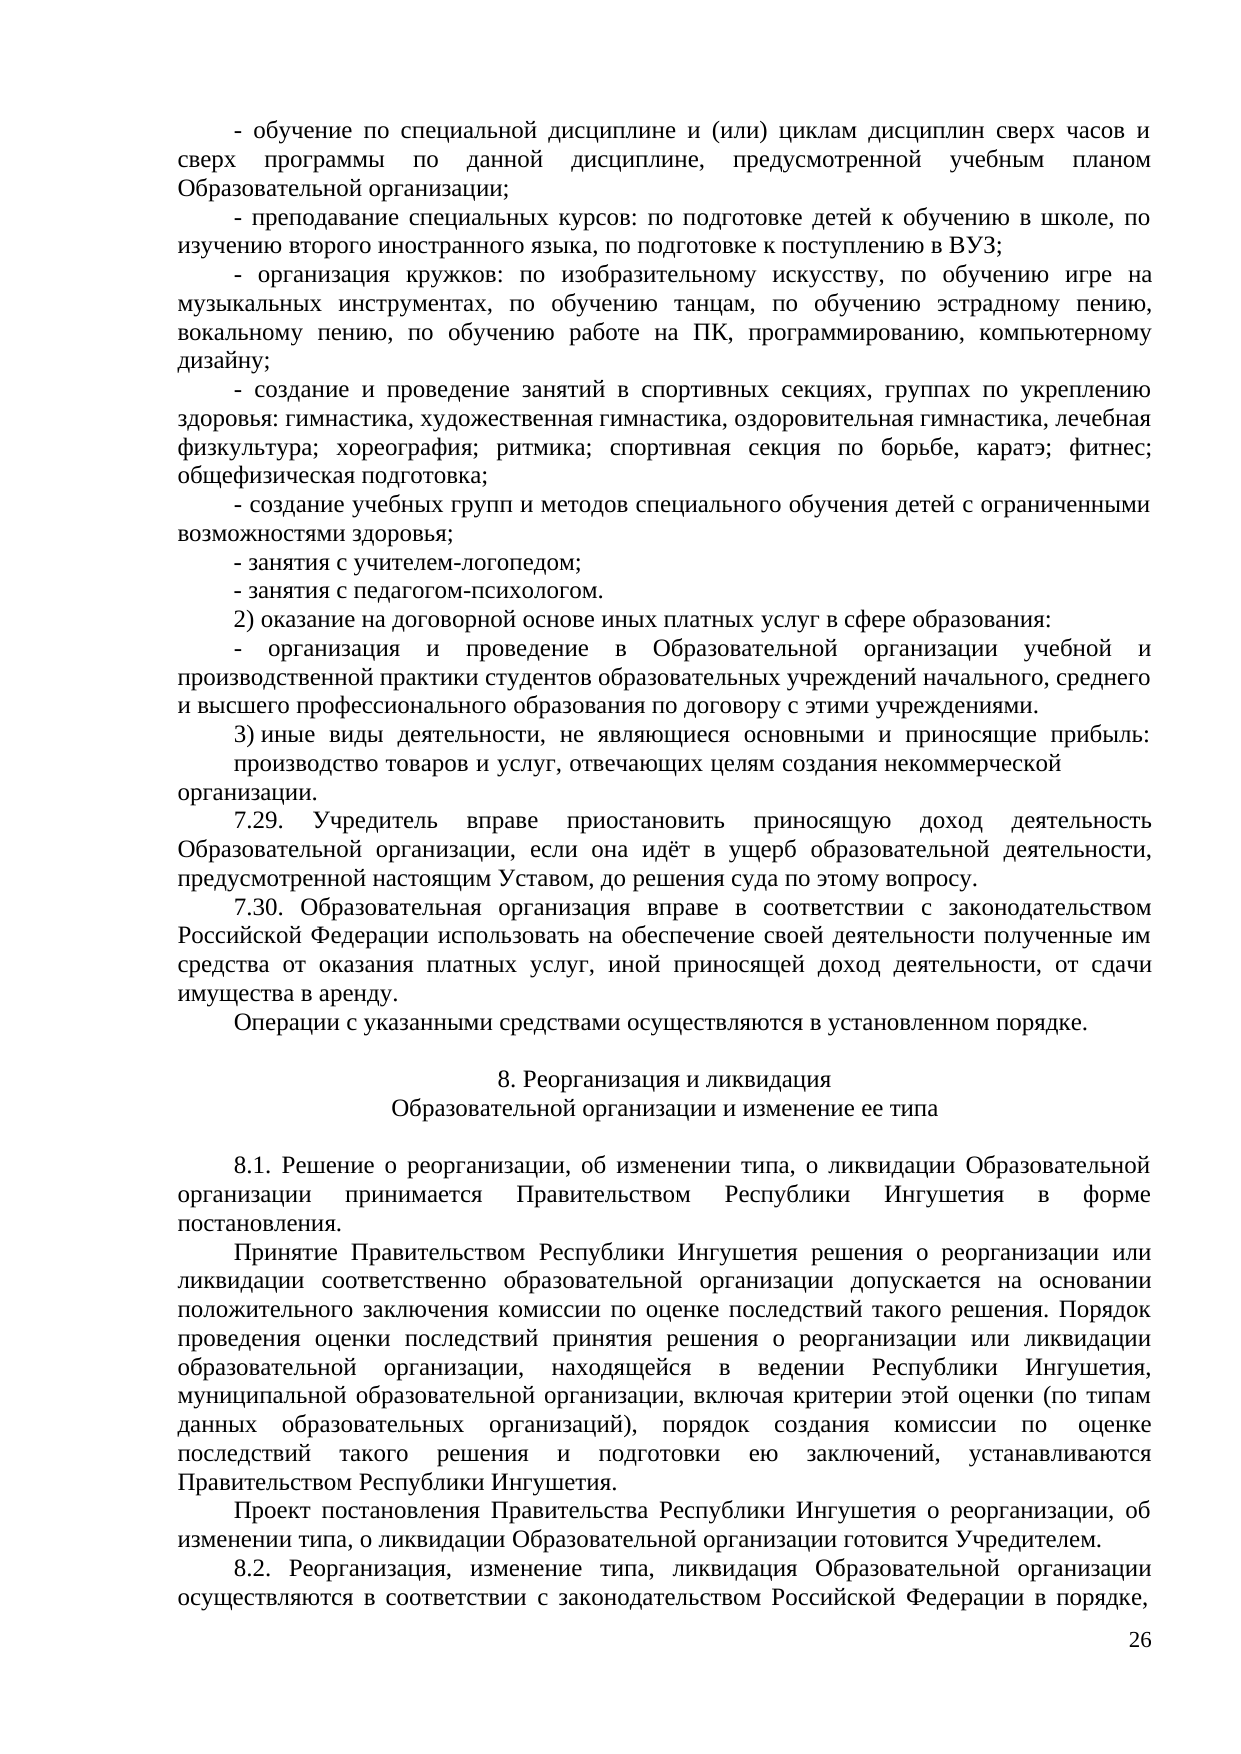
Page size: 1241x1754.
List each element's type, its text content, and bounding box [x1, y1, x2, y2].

list Реорганизация, изменение типа, ликвидация Образовательной организации осуществляются в соответствии с законодательством Российской Федерации в порядке, [177, 1553, 1152, 1611]
list занятия с учителем-логопедом; [233, 547, 1240, 575]
text Принятие Правительством Республики Ингушетия решения о реорганизации или ликвидации соответственно образовательной организации допускается на основании положительного заключения комиссии по оценке последствий такого решения. Порядок проведения оценки последствий принятия решения о реорганизации или ликвидации образовательной организации, находящейся в ведении Республики Ингушетия, муниципальной образовательной организации, включая критерии этой оценки (по типам данных образовательных организаций), порядок создания комиссии по оценке последствий такого решения и подготовки ею заключений, устанавливаются Правительством Республики Ингушетия. [177, 1237, 1152, 1495]
list организация кружков: по изобразительному искусству, по обучению игре на музыкальных инструментах, по обучению танцам, по обучению эстрадному пению, вокальному пению, по обучению работе на ПК, программированию, компьютерному дизайну; [177, 259, 1152, 374]
list создание и проведение занятий в спортивных секциях, группах по укреплению здоровья: гимнастика, художественная гимнастика, оздоровительная гимнастика, лечебная физкультура; хореография; ритмика; спортивная секция по борьбе, каратэ; фитнес; общефизическая подготовка; [177, 374, 1152, 489]
text Операции с указанными средствами осуществляются в установленном порядке. [233, 1007, 1240, 1035]
list Решение о реорганизации, об изменении типа, о ликвидации Образовательной организации принимается Правительством Республики Ингушетия в форме постановления. [177, 1150, 1151, 1237]
text Проект постановления Правительства Республики Ингушетия о реорганизации, об изменении типа, о ликвидации Образовательной организации готовится Учредителем. [177, 1496, 1151, 1553]
list обучение по специальной дисциплине и (или) циклам дисциплин сверх часов и сверх программы по данной дисциплине, предусмотренной учебным планом Образовательной организации; [177, 115, 1151, 201]
text организации. [177, 777, 1240, 805]
list Образовательная организация вправе в соответствии с законодательством Российской Федерации использовать на обеспечение своей деятельности полученные им средства от оказания платных услуг, иной приносящей доход деятельности, от сдачи имущества в аренду. [177, 892, 1152, 1007]
list организация и проведение в Образовательной организации учебной и производственной практики студентов образовательных учреждений начального, среднего и высшего профессионального образования по договору с этими учреждениями. [177, 633, 1151, 719]
list иные виды деятельности, не являющиеся основными и приносящие прибыль: производство товаров и услуг, отвечающих целям создания некоммерческой [233, 719, 1151, 777]
list занятия с педагогом-психологом. [233, 575, 1240, 604]
list преподавание специальных курсов: по подготовке детей к обучению в школе, по изучению второго иностранного языка, по подготовке к поступлению в ВУЗ; [177, 202, 1151, 259]
list Учредитель вправе приостановить приносящую доход деятельность Образовательной организации, если она идёт в ущерб образовательной деятельности, предусмотренной настоящим Уставом, до решения суда по этому вопросу. [177, 805, 1152, 892]
list Реорганизация и ликвидация Образовательной организации и изменение ее типа [391, 1064, 939, 1122]
list создание учебных групп и методов специального обучения детей с ограниченными возможностями здоровья; [177, 489, 1151, 547]
list оказание на договорной основе иных платных услуг в сфере образования: [233, 604, 1240, 633]
